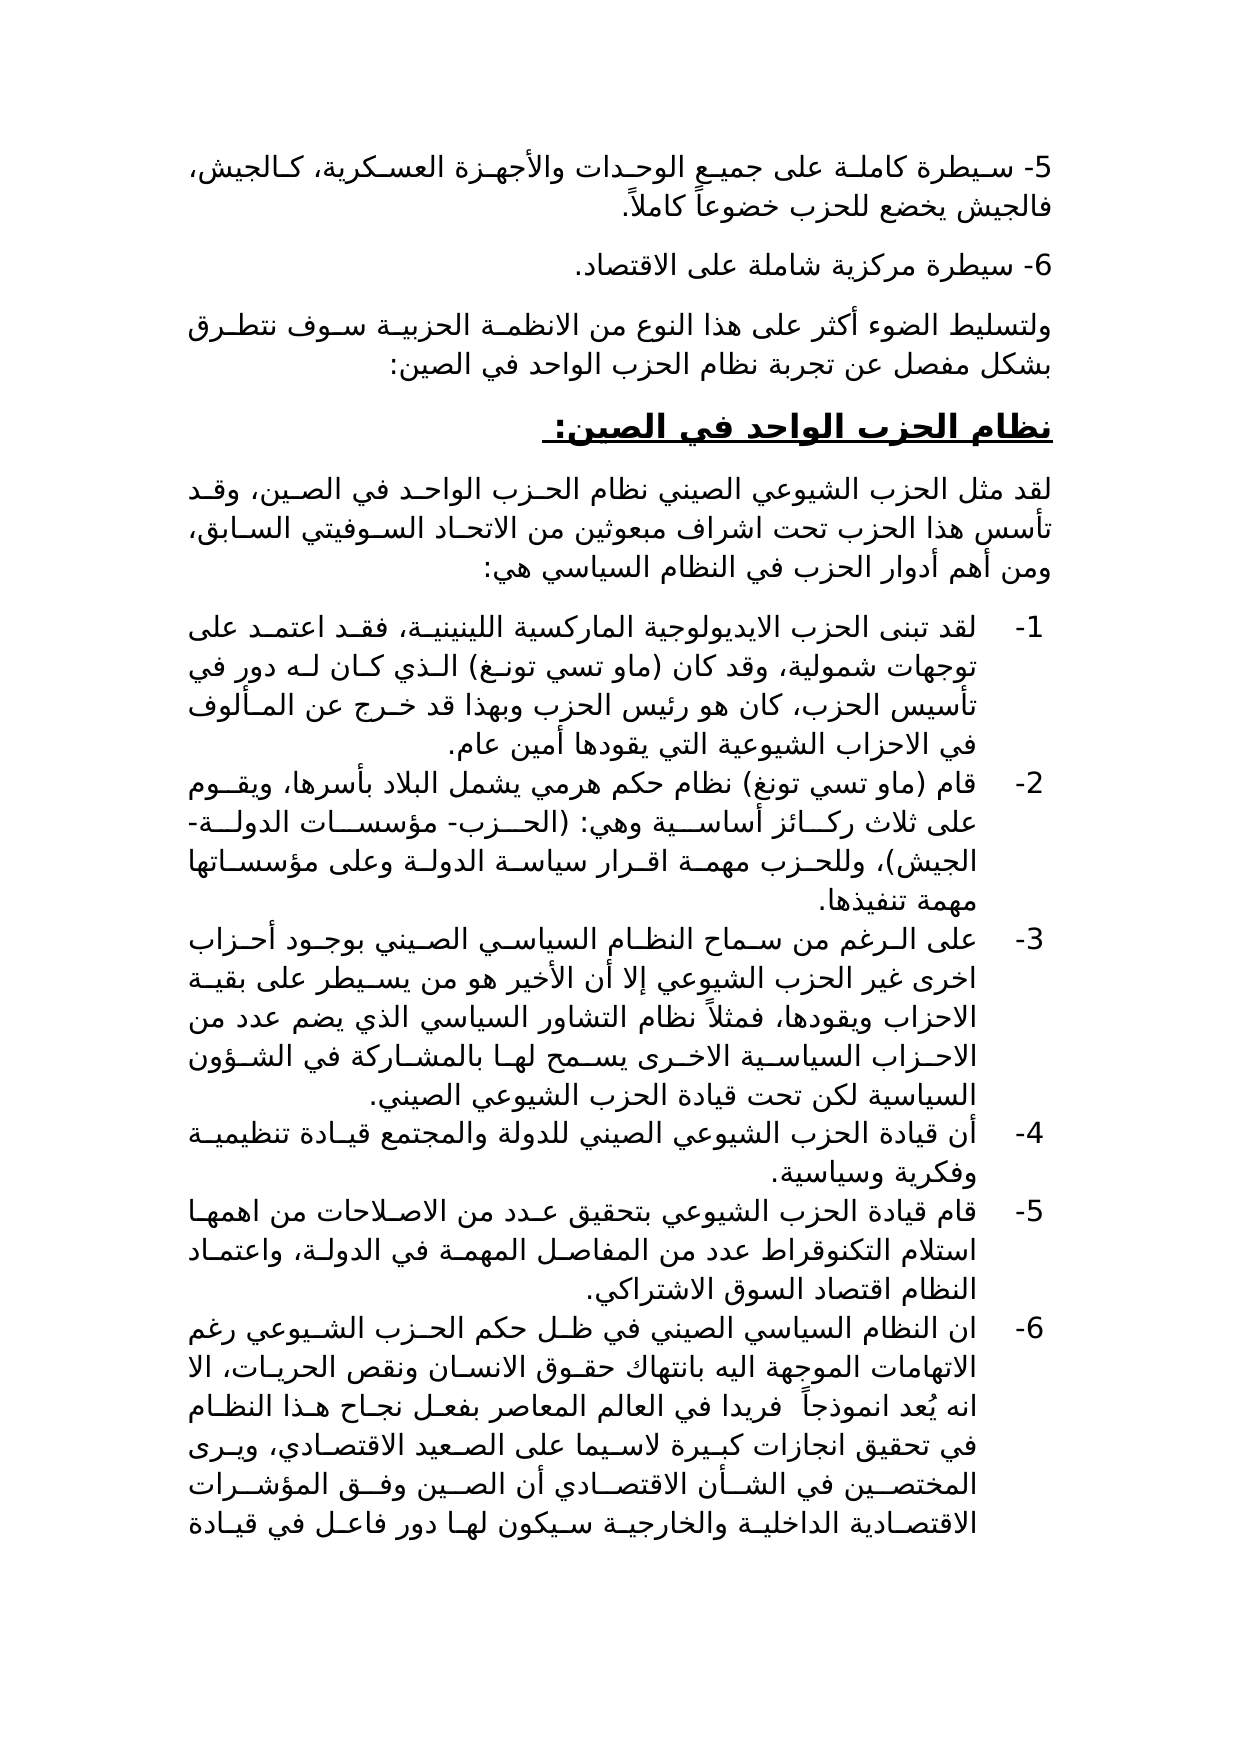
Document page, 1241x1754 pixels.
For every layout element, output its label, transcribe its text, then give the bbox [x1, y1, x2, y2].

list لقد تبنى الحزب الايديولوجية الماركسية اللينينية، فقد اعتمد على توجهات شمولية، وقد كان (ماو تسي تونغ) الذي كان له دور في تأسيس الحزب، كان هو رئيس الحزب وبهذا قد خرج عن المألوف في الاحزاب الشيوعية التي يقودها أمين عام. [187, 610, 1015, 761]
text لقد مثل الحزب الشيوعي الصيني نظام الحزب الواحد في الصين، وقد تأسس هذا الحزب تحت اشراف مبعوثين من الاتحاد السوفيتي السابق، ومن أهم أدوار الحزب في النظام السياسي هي: [187, 473, 1053, 584]
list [187, 1312, 1015, 1540]
list على الرغم من سماح النظام السياسي الصيني بوجود أحزاب اخرى غير الحزب الشيوعي إلا أن الأخير هو من يسيطر على بقية الاحزاب ويقودها، فمثلاً نظام التشاور السياسي الذي يضم عدد من الاحزاب السياسية الاخرى يسمح لها بالمشاركة في الشؤون السياسية لكن تحت قيادة الحزب الشيوعي الصيني. [187, 922, 1015, 1112]
list قام (ماو تسي تونغ) نظام حكم هرمي يشمل البلاد بأسرها، ويقوم على ثلاث ركائز أساسية وهي: (الحزب- مؤسسات الدولة- الجيش)، وللحزب مهمة اقرار سياسة الدولة وعلى مؤسساتها مهمة تنفيذها. [187, 766, 1015, 917]
list أن قيادة الحزب الشيوعي الصيني للدولة والمجتمع قيادة تنظيمية وفكرية وسياسية. [187, 1117, 1015, 1190]
text ولتسليط الضوء أكثر على هذا النوع من الانظمة الحزبية سوف نتطرق بشكل مفصل عن تجربة نظام الحزب الواحد في الصين: [187, 308, 1053, 381]
text 5- سيطرة كاملة على جميع الوحدات والأجهزة العسكرية، كالجيش، فالجيش يخضع للحزب خضوعاً كاملاً. [187, 150, 1053, 223]
text نظام الحزب الواحد في الصين: [187, 407, 1053, 446]
list قام قيادة الحزب الشيوعي بتحقيق عدد من الاصلاحات من اهمها استلام التكنوقراط عدد من المفاصل المهمة في الدولة، واعتماد النظام اقتصاد السوق الاشتراكي. [187, 1195, 1015, 1307]
text 6- سيطرة مركزية شاملة على الاقتصاد. [187, 249, 1053, 283]
